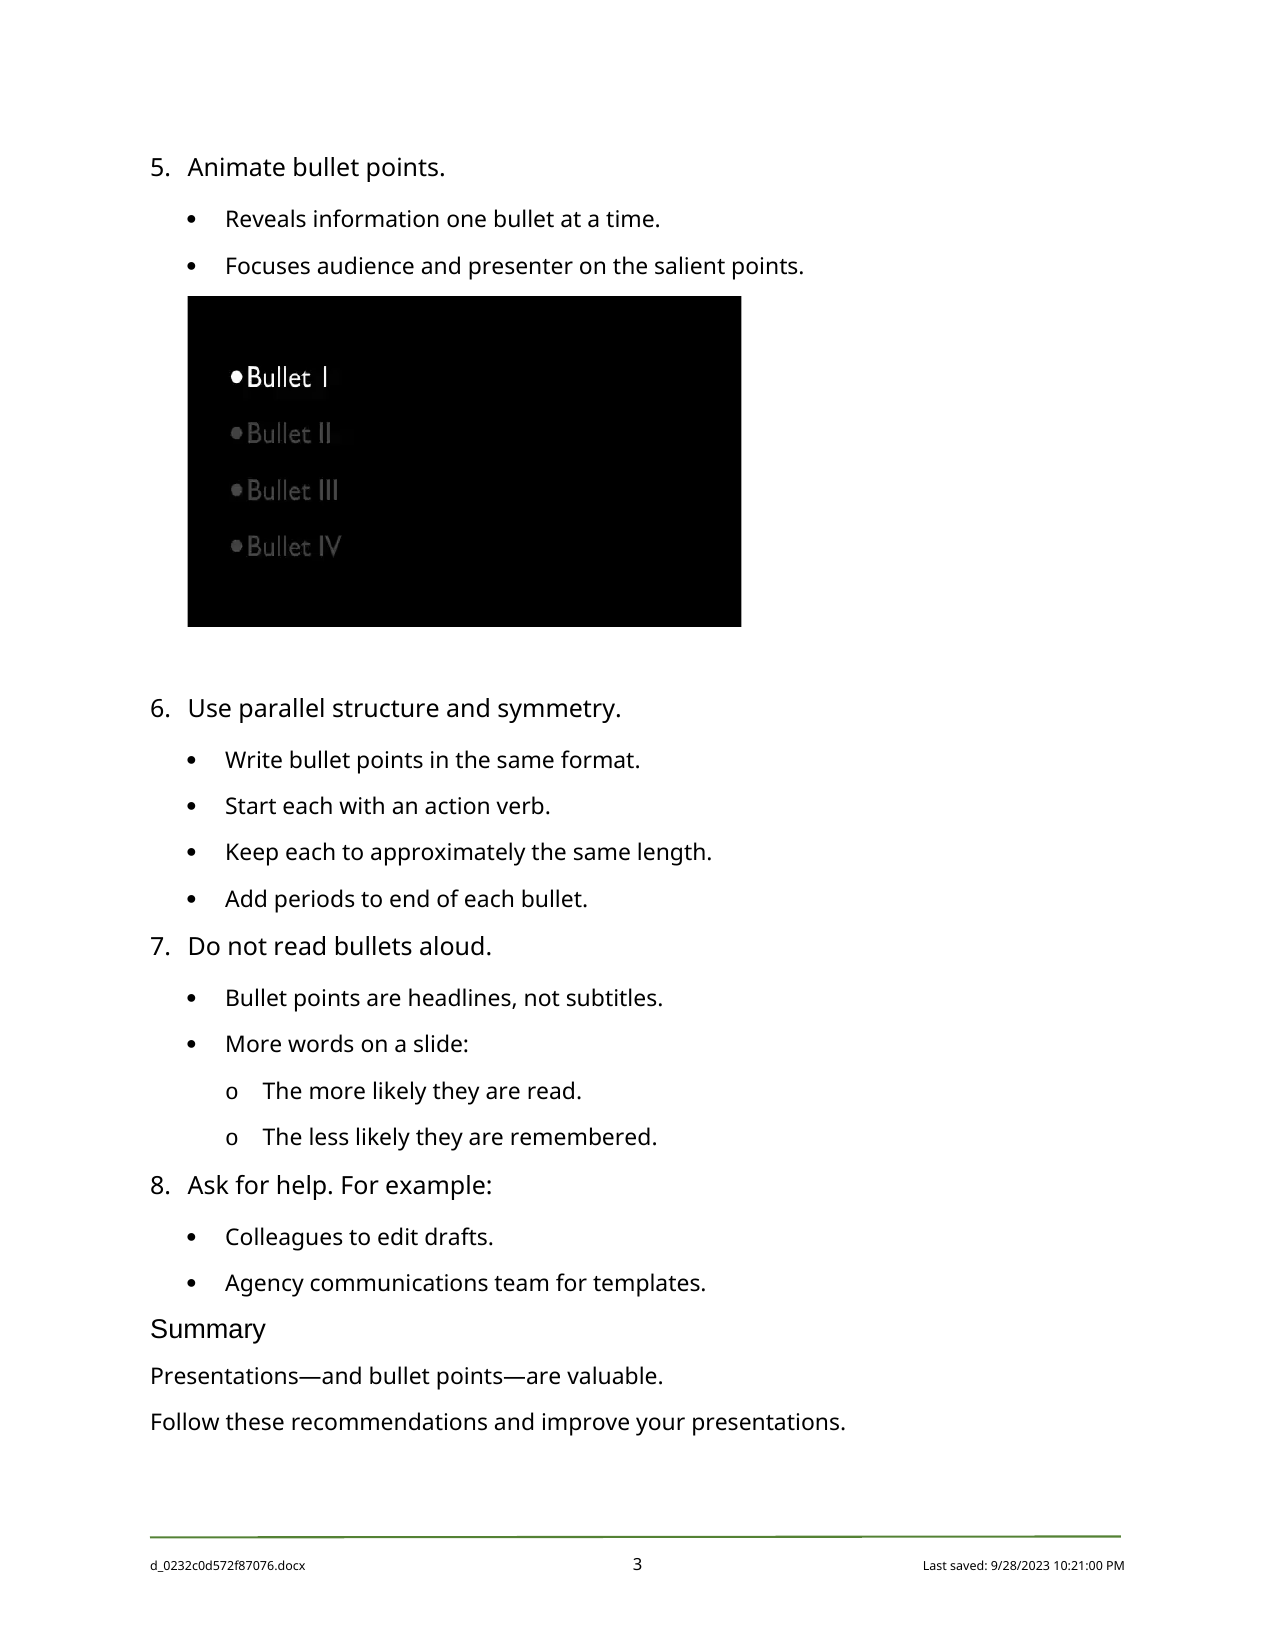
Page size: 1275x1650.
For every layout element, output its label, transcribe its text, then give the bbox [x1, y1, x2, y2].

list Use parallel structure and symmetry. [150, 690, 1125, 724]
list Start each with an action verb. [187, 790, 1125, 821]
list Focuses audience and presenter on the salient points. [187, 250, 1125, 281]
list Bullet points are headlines, not subtitles. [187, 982, 1125, 1013]
list Add periods to end of each bullet. [187, 882, 1125, 914]
text Follow these recommendations and improve your presentations. [150, 1406, 1125, 1437]
list Reveals information one bullet at a time. [187, 203, 1125, 235]
list The more likely they are read. [225, 1075, 1125, 1106]
picture [187, 296, 742, 627]
list The less likely they are remembered. [225, 1121, 1125, 1152]
list Agency communications team for templates. [187, 1267, 1125, 1298]
list Colleagues to edit drafts. [187, 1221, 1125, 1252]
list Do not read bullets aloud. [150, 929, 1125, 963]
subtitle Summary [150, 1313, 1125, 1344]
text Presentations—and bullet points—are valuable. [150, 1359, 1125, 1391]
list Animate bullet points. [150, 150, 1125, 184]
list Ask for help. For example: [150, 1167, 1125, 1201]
list More words on a slide: [187, 1028, 1125, 1060]
list Keep each to approximately the same length. [187, 836, 1125, 867]
list Write bullet points in the same format. [187, 744, 1125, 775]
